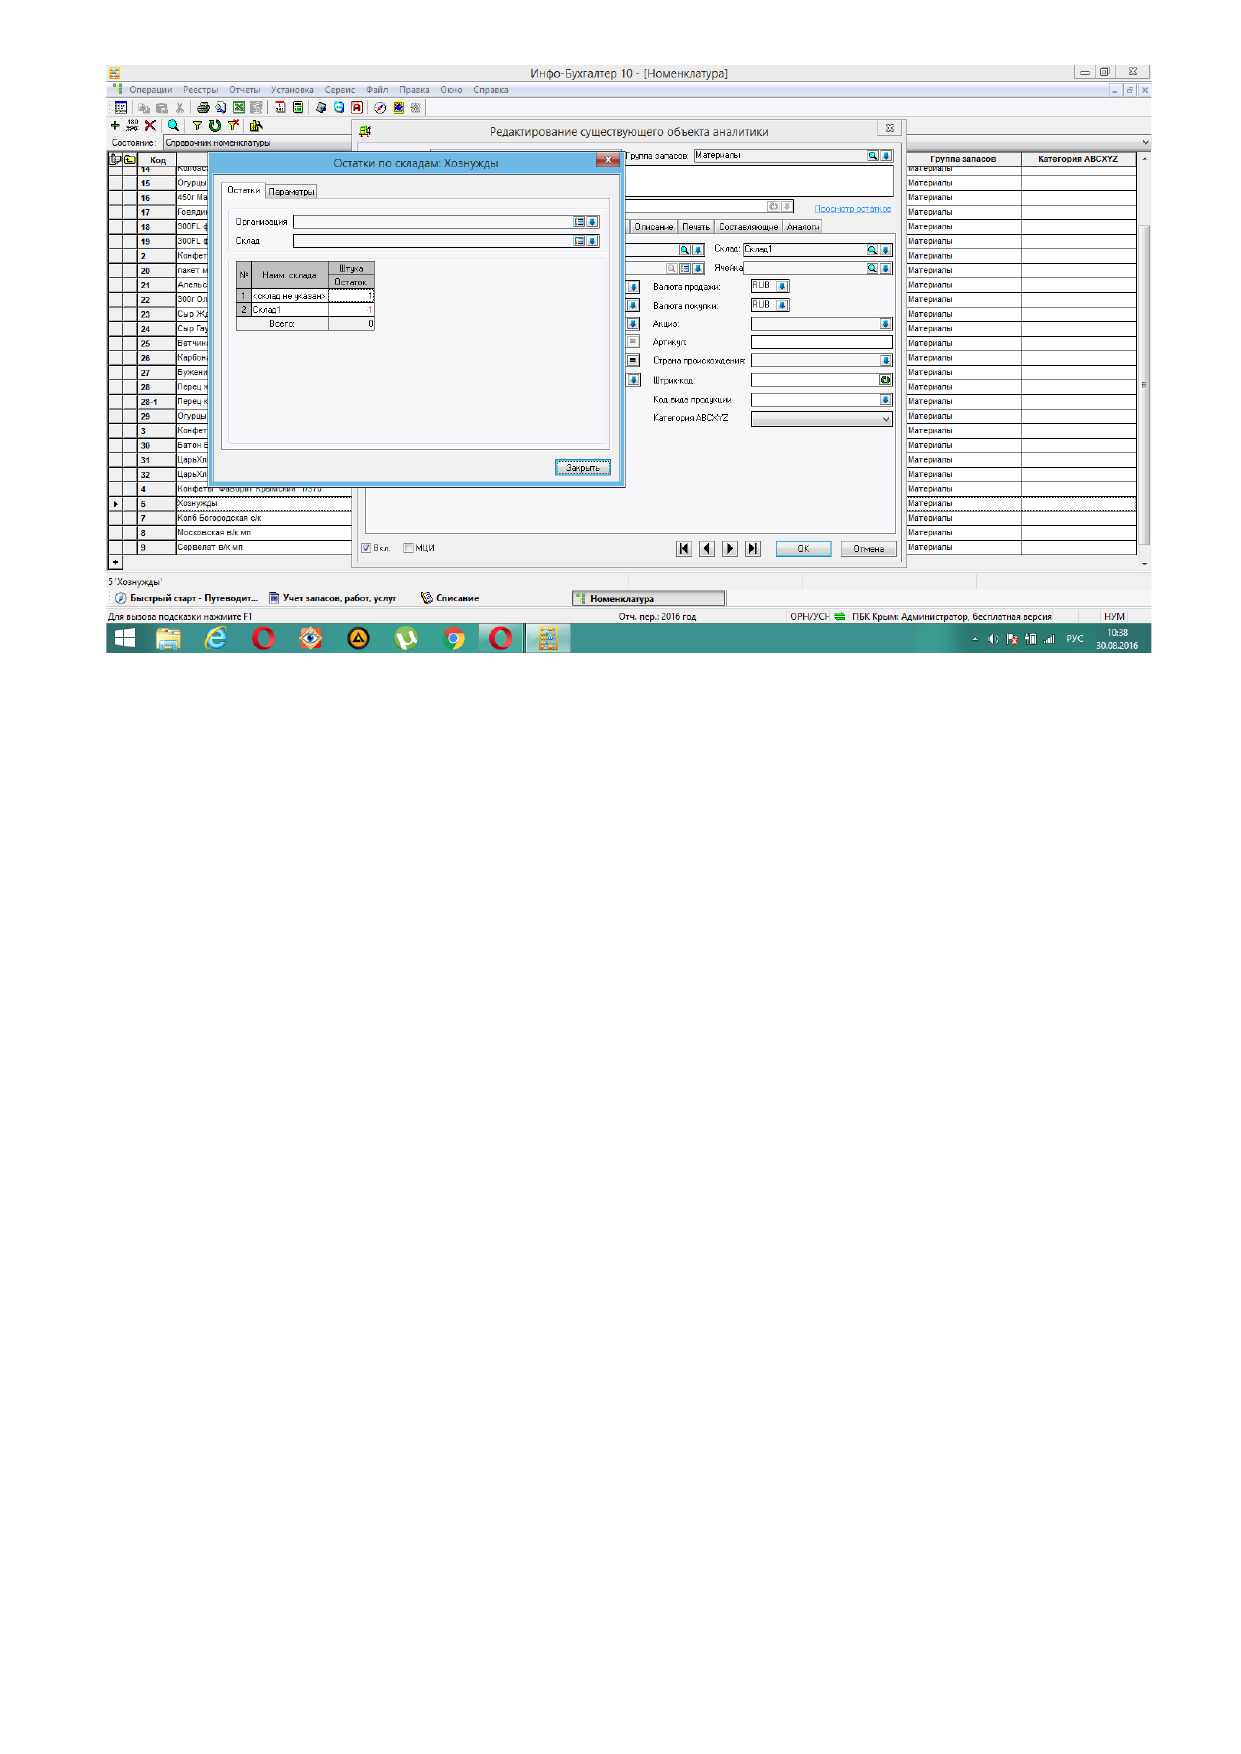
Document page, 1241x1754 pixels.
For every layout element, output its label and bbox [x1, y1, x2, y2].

picture [106, 65, 1152, 653]
